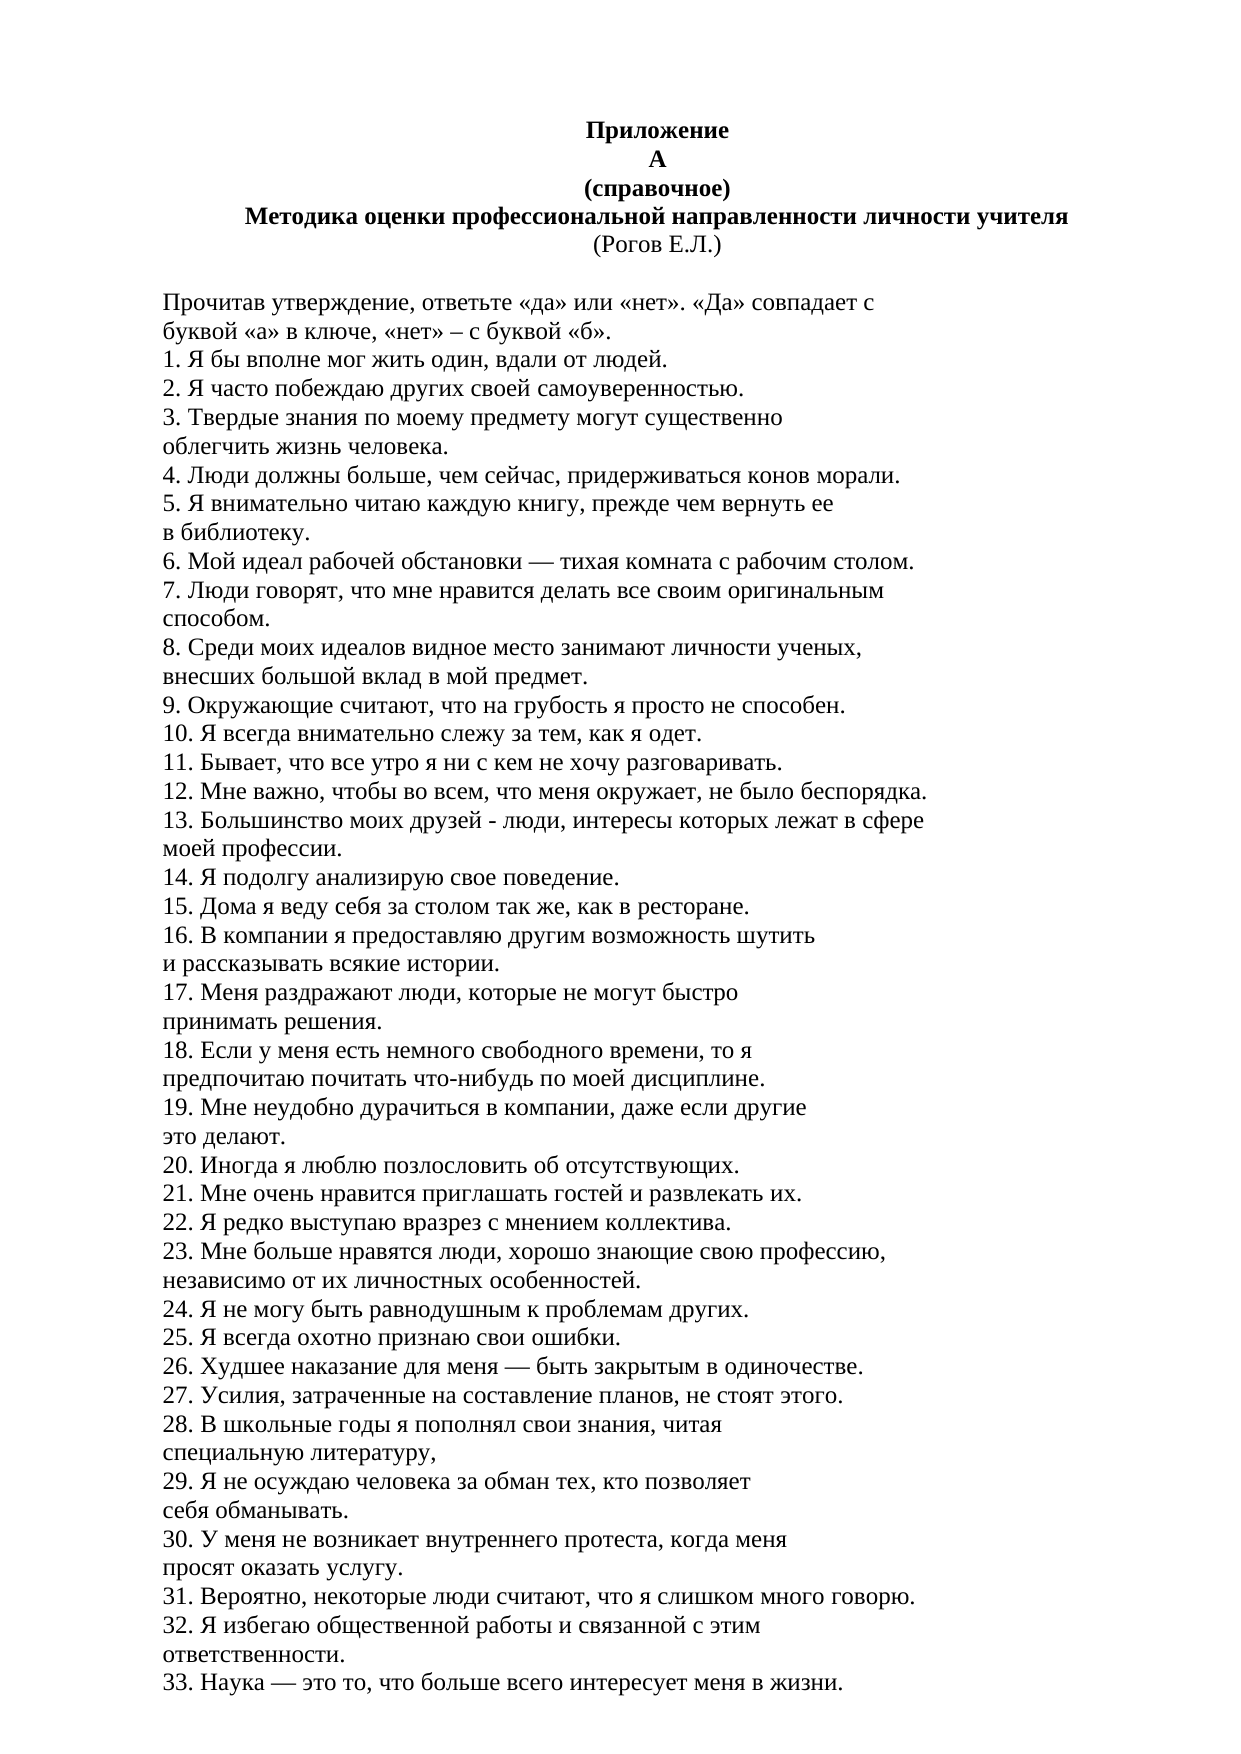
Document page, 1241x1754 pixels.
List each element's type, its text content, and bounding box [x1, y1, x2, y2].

text Методика оценки профессиональной направленности личности учителя [243, 201, 1071, 230]
list Окружающие считают, что на грубость я просто не способен. [162, 690, 1215, 718]
list Дома я веду себя за столом так же, как в ресторане. [162, 891, 1215, 920]
list Я всегда охотно признаю свои ошибки. [162, 1322, 1215, 1351]
list Мне больше нравятся люди, хорошо знающие свою профессию, независимо от их личностных особенностей. [162, 1236, 886, 1294]
list Я редко выступаю вразрез с мнением коллектива. [162, 1207, 1215, 1236]
list Мне важно, чтобы во всем, что меня окружает, не было беспорядка. [162, 776, 1215, 805]
list Я не могу быть равнодушным к проблемам других. [162, 1294, 1215, 1322]
list Я внимательно читаю каждую книгу, прежде чем вернуть ее в библиотеку. [162, 488, 852, 546]
list Бывает, что все утро я ни с кем не хочу разговаривать. [162, 747, 1215, 776]
subtitle Приложение А (справочное) [573, 115, 741, 201]
list В школьные годы я пополнял свои знания, читая специальную литературу, [162, 1409, 870, 1466]
list Усилия, затраченные на составление планов, не стоят этого. [162, 1380, 1215, 1409]
list Я подолгу анализирую свое поведение. [162, 862, 1215, 891]
list Я не осуждаю человека за обман тех, кто позволяет себя обманывать. [162, 1466, 803, 1524]
list Иногда я люблю позлословить об отсутствующих. [162, 1150, 1215, 1178]
text (Рогов Е.Л.) [243, 230, 1072, 258]
list Худшее наказание для меня — быть закрытым в одиночестве. [162, 1351, 1215, 1380]
text Прочитав утверждение, ответьте «да» или «нет». «Да» совпадает с буквой «а» в ключе, «нет» – с буквой «б». [162, 287, 897, 345]
list Если у меня есть немного свободного времени, то я предпочитаю почитать что-нибудь по моей дисциплине. [162, 1035, 901, 1092]
list Мне неудобно дурачиться в компании, даже если другие это делают. [162, 1092, 847, 1150]
list Люди говорят, что мне нравится делать все своим оригинальным способом. [162, 575, 884, 632]
list Я бы вполне мог жить один, вдали от людей. [162, 345, 1215, 373]
list Мой идеал рабочей обстановки — тихая комната с рабочим столом. [162, 546, 1215, 575]
list У меня не возникает внутреннего протеста, когда меня просят оказать услугу. [162, 1524, 865, 1581]
list Меня раздражают люди, которые не могут быстро принимать решения. [162, 977, 860, 1035]
list Я часто побеждаю других своей самоуверенностью. [162, 373, 1215, 402]
list Вероятно, некоторые люди считают, что я слишком много говорю. [162, 1581, 1215, 1610]
list В компании я предоставляю другим возможность шутить и рассказывать всякие истории. [162, 920, 835, 977]
list Наука — это то, что больше всего интересует меня в жизни. [162, 1667, 1215, 1696]
list Люди должны больше, чем сейчас, придерживаться конов морали. [162, 460, 1215, 488]
list Я всегда внимательно слежу за тем, как я одет. [162, 718, 1215, 747]
list Большинство моих друзей - люди, интересы которых лежат в сфере моей профессии. [162, 805, 924, 862]
list Я избегаю общественной работы и связанной с этим ответственности. [162, 1610, 761, 1667]
list Среди моих идеалов видное место занимают личности ученых, внесших большой вклад в мой предмет. [162, 632, 863, 690]
list Твердые знания по моему предмету могут существенно облегчить жизнь человека. [162, 402, 896, 460]
list Мне очень нравится приглашать гостей и развлекать их. [162, 1178, 1215, 1207]
